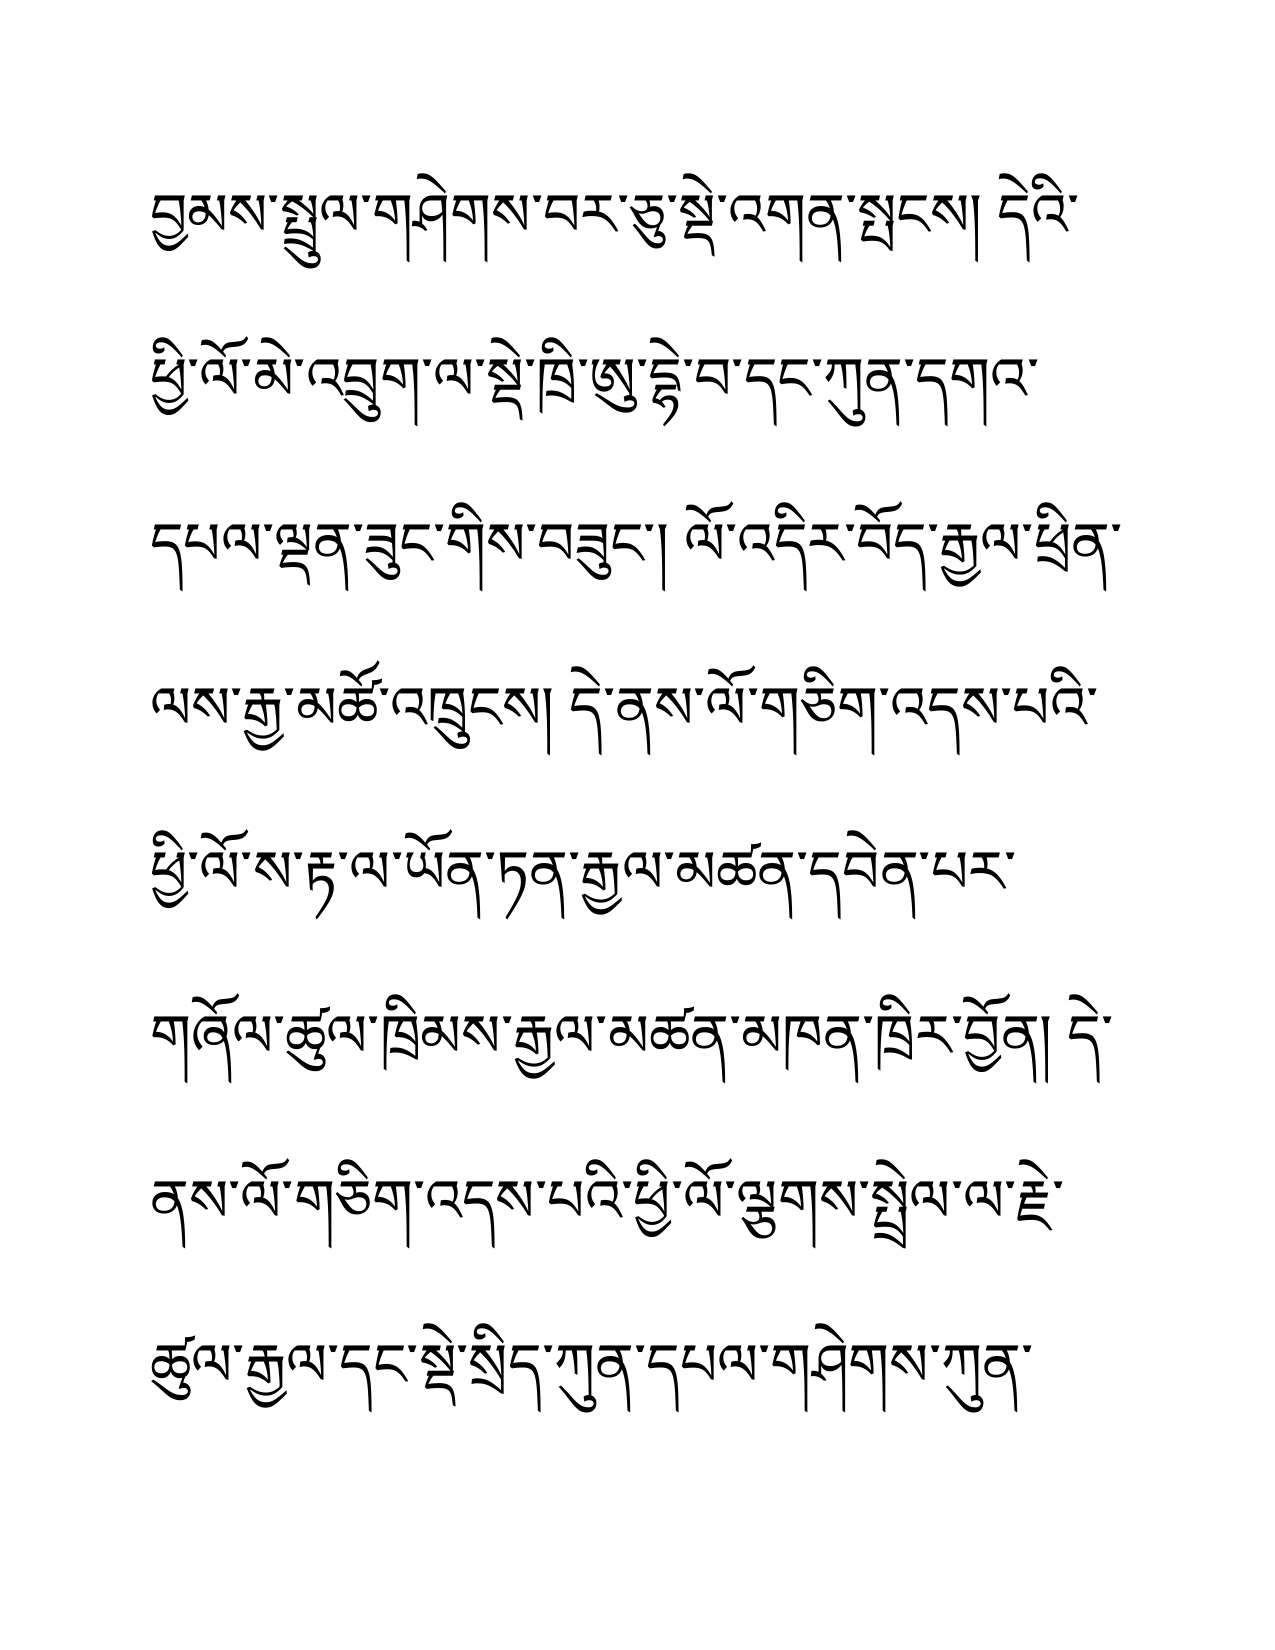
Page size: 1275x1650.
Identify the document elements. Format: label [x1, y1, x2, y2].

text [150, 150, 1125, 1464]
